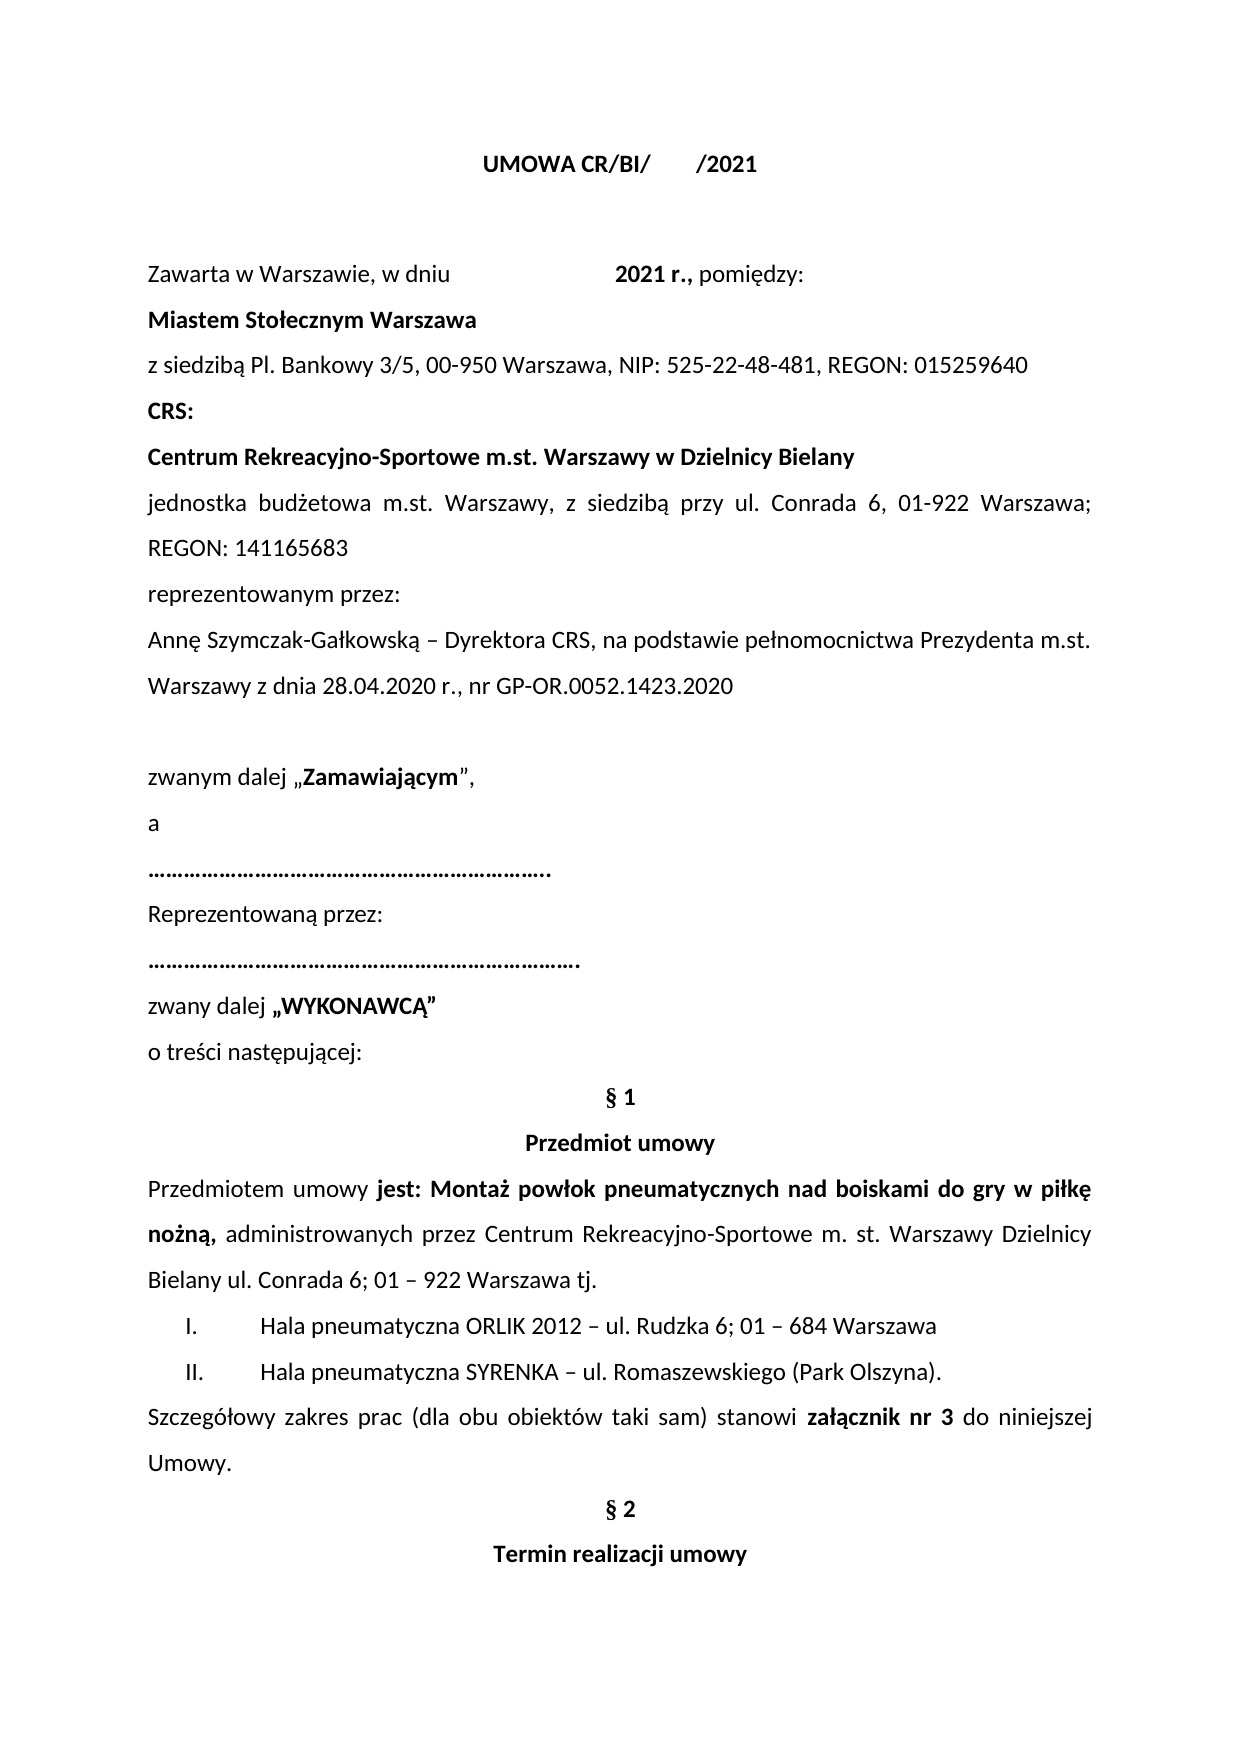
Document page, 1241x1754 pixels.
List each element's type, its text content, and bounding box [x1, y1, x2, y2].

text o treści następującej: [148, 1036, 1122, 1066]
text zwany dalej „WYKONAWCĄ” [148, 990, 1092, 1020]
text Annę Szymczak-Gałkowską – Dyrektora CRS, na podstawie pełnomocnictwa Prezydenta m.st. Warszawy z dnia 28.04.2020 r., nr GP-OR.0052.1423.2020 [148, 624, 1092, 700]
text Przedmiot umowy [148, 1127, 1092, 1158]
text Szczegółowy zakres prac (dla obu obiektów taki sam) stanowi załącznik nr 3 do niniejszej Umowy. [148, 1401, 1092, 1478]
text zwanym dalej „Zamawiającym”, [148, 761, 1092, 792]
text reprezentowanym przez: [148, 578, 1092, 609]
text Centrum Rekreacyjno-Sportowe m.st. Warszawy w Dzielnicy Bielany [148, 441, 1092, 472]
text ………………………………………………………….. [148, 853, 1092, 883]
list Hala pneumatyczna ORLIK 2012 – ul. Rudzka 6; 01 – 684 Warszawa [185, 1310, 1092, 1341]
text z siedzibą Pl. Bankowy 3/5, 00-950 Warszawa, NIP: 525-22-48-481, REGON: 015259640 [148, 350, 1092, 380]
text a [148, 807, 1092, 837]
text 1 [148, 1081, 1092, 1112]
text 2 [148, 1493, 1092, 1523]
text CRS: [148, 395, 1092, 426]
text jednostka budżetowa m.st. Warszawy, z siedzibą przy ul. Conrada 6, 01-922 Warszawa; REGON: 141165683 [148, 487, 1092, 563]
list Hala pneumatyczna SYRENKA – ul. Romaszewskiego (Park Olszyna). [185, 1356, 1092, 1386]
text UMOWA CR/BI/ /2021 [148, 148, 1092, 178]
text Przedmiotem umowy jest: Montaż powłok pneumatycznych nad boiskami do gry w piłkę nożną, administrowanych przez Centrum Rekreacyjno-Sportowe m. st. Warszawy Dzielnicy Bielany ul. Conrada 6; 01 – 922 Warszawa tj. [148, 1173, 1092, 1295]
text Zawarta w Warszawie, w dniu 2021 r., pomiędzy: [148, 258, 1092, 289]
text Termin realizacji umowy [148, 1539, 1092, 1569]
text ………………………………………………………………. [148, 944, 1092, 975]
text Reprezentowaną przez: [148, 898, 1092, 929]
text Miastem Stołecznym Warszawa [148, 304, 1092, 334]
